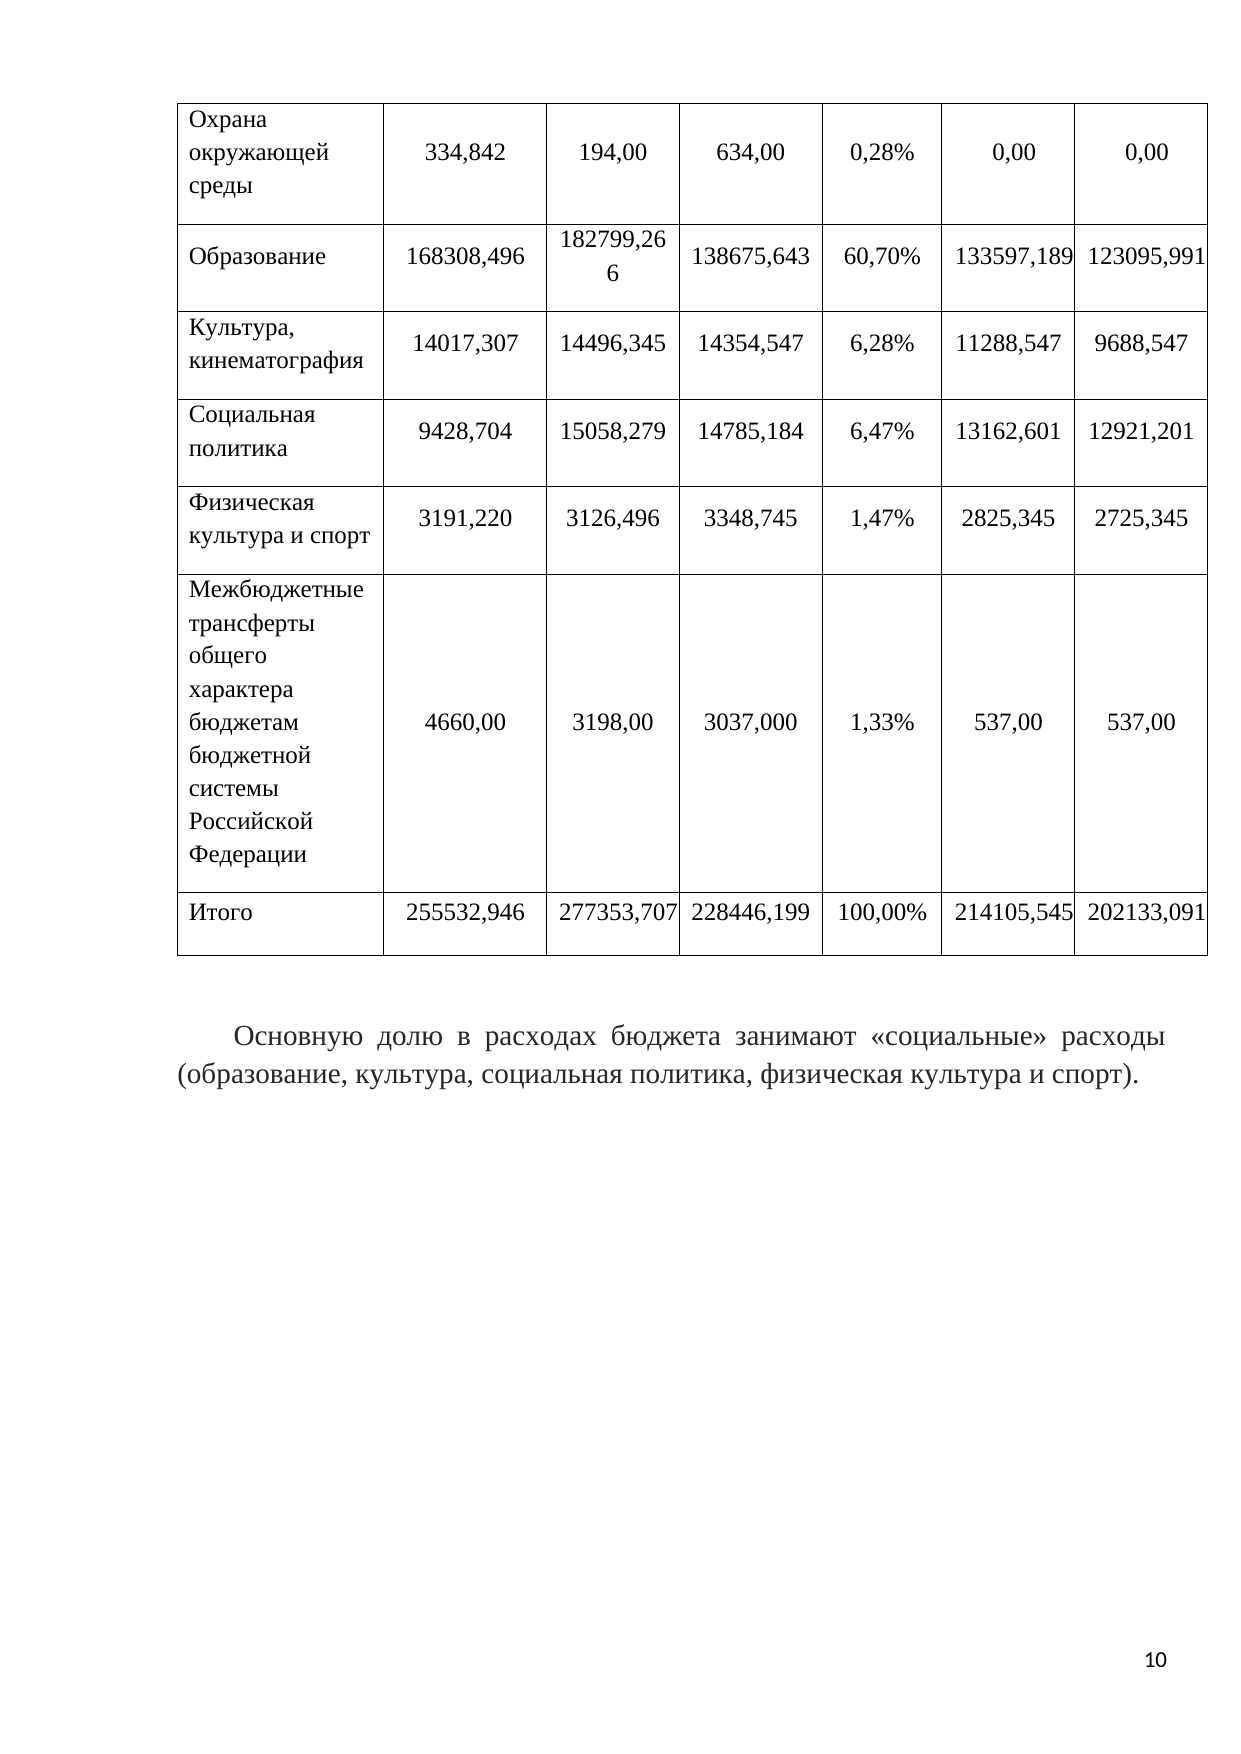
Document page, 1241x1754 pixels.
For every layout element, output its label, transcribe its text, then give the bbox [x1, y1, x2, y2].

table_cell 14354,547 [680, 312, 822, 398]
table_cell Образование [178, 225, 383, 311]
table_cell 9428,704 [384, 400, 546, 486]
table_cell 12921,201 [1075, 400, 1207, 486]
table_cell 3348,745 [680, 487, 822, 573]
table_cell 123095,991 [1075, 225, 1207, 311]
table_cell 14496,345 [547, 312, 679, 398]
table_cell 100,00% [823, 893, 941, 955]
text Основную долю в расходах бюджета занимают «социальные» расходы (образование, культура, социальная политика, физическая культура и спорт). [177, 1018, 1167, 1090]
table_cell 277353,707 [547, 893, 679, 955]
table_cell Итого [178, 893, 383, 955]
table_cell 1,47% [823, 487, 941, 573]
table_cell 14017,307 [384, 312, 546, 398]
table_cell 214105,545 [942, 893, 1074, 955]
table_cell 3037,000 [680, 575, 822, 892]
table_cell 60,70% [823, 225, 941, 311]
table_cell 0,00 [1075, 104, 1207, 223]
table_cell 2725,345 [1075, 487, 1207, 573]
table_cell 14785,184 [680, 400, 822, 486]
table_cell 15058,279 [547, 400, 679, 486]
table_cell 3198,00 [547, 575, 679, 892]
table_cell Социальная политика [178, 400, 383, 486]
table_cell Физическая культура и спорт [178, 487, 383, 573]
table_cell 13162,601 [942, 400, 1074, 486]
table_cell 138675,643 [680, 225, 822, 311]
table_cell 537,00 [1075, 575, 1207, 892]
table_cell 0,00 [942, 104, 1074, 223]
table_cell 202133,091 [1075, 893, 1207, 955]
table_cell 0,28% [823, 104, 941, 223]
table_cell 11288,547 [942, 312, 1074, 398]
table_cell 228446,199 [680, 893, 822, 955]
table_cell Межбюджетные трансферты общего характера бюджетам бюджетной системы Российской Федерации [178, 575, 383, 892]
table_cell 133597,189 [942, 225, 1074, 311]
table_cell Охрана окружающей среды [178, 104, 383, 223]
table_cell 194,00 [547, 104, 679, 223]
table_cell 2825,345 [942, 487, 1074, 573]
table_cell 334,842 [384, 104, 546, 223]
table_cell 6,47% [823, 400, 941, 486]
table_cell 255532,946 [384, 893, 546, 955]
table_cell 537,00 [942, 575, 1074, 892]
table_cell 1,33% [823, 575, 941, 892]
table_cell 182799,266 [547, 225, 679, 311]
table_cell Культура, кинематография [178, 312, 383, 398]
table_cell 9688,547 [1075, 312, 1207, 398]
table_cell 4660,00 [384, 575, 546, 892]
table_cell 3126,496 [547, 487, 679, 573]
table_cell 3191,220 [384, 487, 546, 573]
table_cell 168308,496 [384, 225, 546, 311]
table_cell 6,28% [823, 312, 941, 398]
table_cell 634,00 [680, 104, 822, 223]
